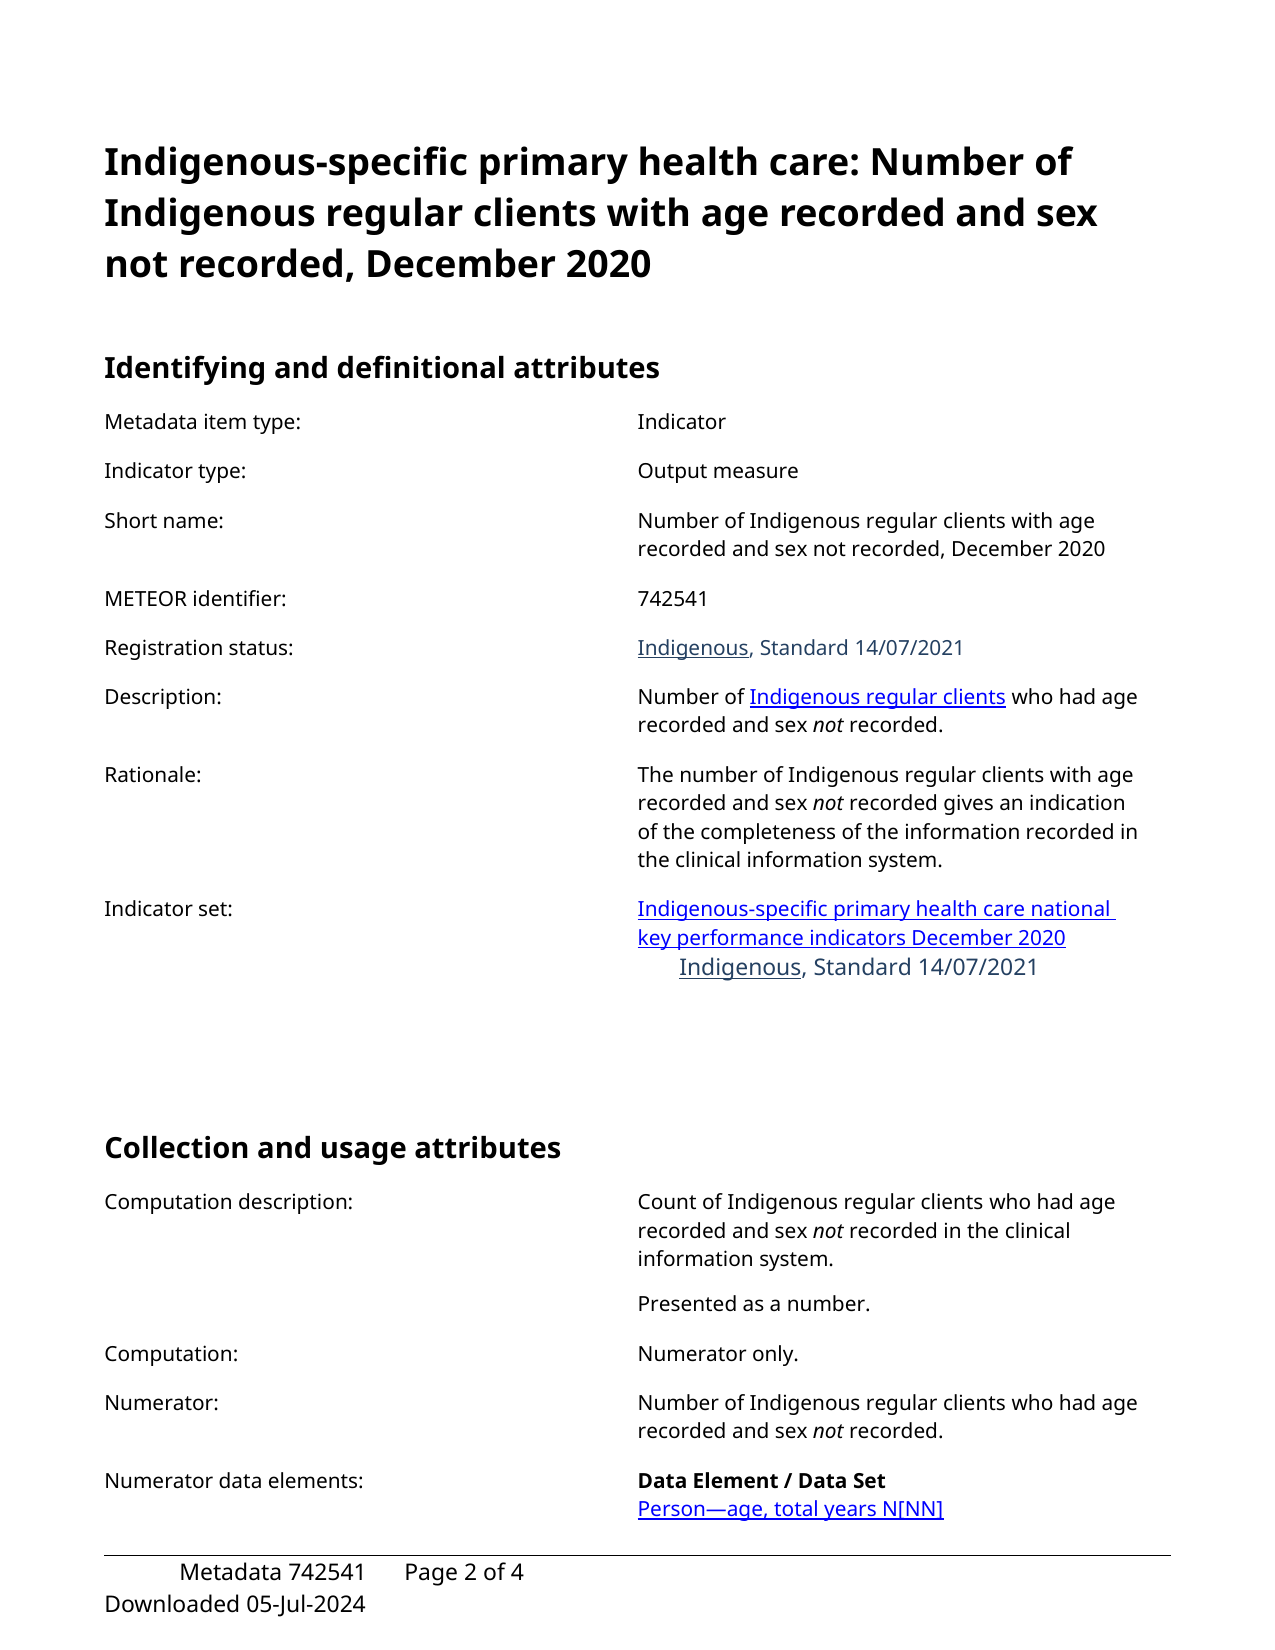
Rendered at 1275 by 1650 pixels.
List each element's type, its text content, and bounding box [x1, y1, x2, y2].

table_cell Rationale: [93, 750, 626, 884]
table_cell Computation description: [93, 1177, 626, 1328]
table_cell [93, 1455, 626, 1533]
subtitle Indigenous-specific primary health care: Number of Indigenous regular clients with age recorded and sex not recorded, December 2020 [104, 135, 1171, 288]
table_cell Short name: [93, 496, 626, 573]
table_cell Registration status: [93, 623, 626, 672]
table_cell Numerator only. [626, 1328, 1159, 1378]
table_cell Numerator: [93, 1378, 626, 1455]
table_cell Indicator set: [93, 884, 626, 1050]
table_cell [626, 1455, 1159, 1533]
table_cell Number of Indigenous regular clients with age recorded and sex not recorded, December 2020 [626, 496, 1159, 573]
table_cell 742541 [626, 573, 1159, 622]
table_cell METEOR identifier: [93, 573, 626, 622]
table_header Collection and usage attributes [93, 1081, 1159, 1177]
table_cell Indicator [626, 397, 1159, 446]
table_cell Output measure [626, 446, 1159, 496]
table_cell Description: [93, 672, 626, 749]
table_cell Number of Indigenous regular clients who had age recorded and sex not recorded. [626, 1378, 1159, 1455]
table_cell Indigenous, Standard 14/07/2021 [626, 623, 1159, 672]
table_cell Indicator type: [93, 446, 626, 496]
table_cell Computation: [93, 1328, 626, 1378]
table_cell The number of Indigenous regular clients with age recorded and sex not recorded gives an indication of the completeness of the information recorded in the clinical information system. [626, 750, 1159, 884]
table_header Identifying and definitional attributes [93, 301, 1159, 397]
table_cell Metadata item type: [93, 397, 626, 446]
table_cell Indigenous-specific primary health care national key performance indicators December 2020 Indigenous, Standard 14/07/2021 [626, 884, 1159, 1050]
table_cell Count of Indigenous regular clients who had age recorded and sex not recorded in the clinical information system. Presented as a number. [626, 1177, 1159, 1328]
table_cell Number of Indigenous regular clients who had age recorded and sex not recorded. [626, 672, 1159, 749]
